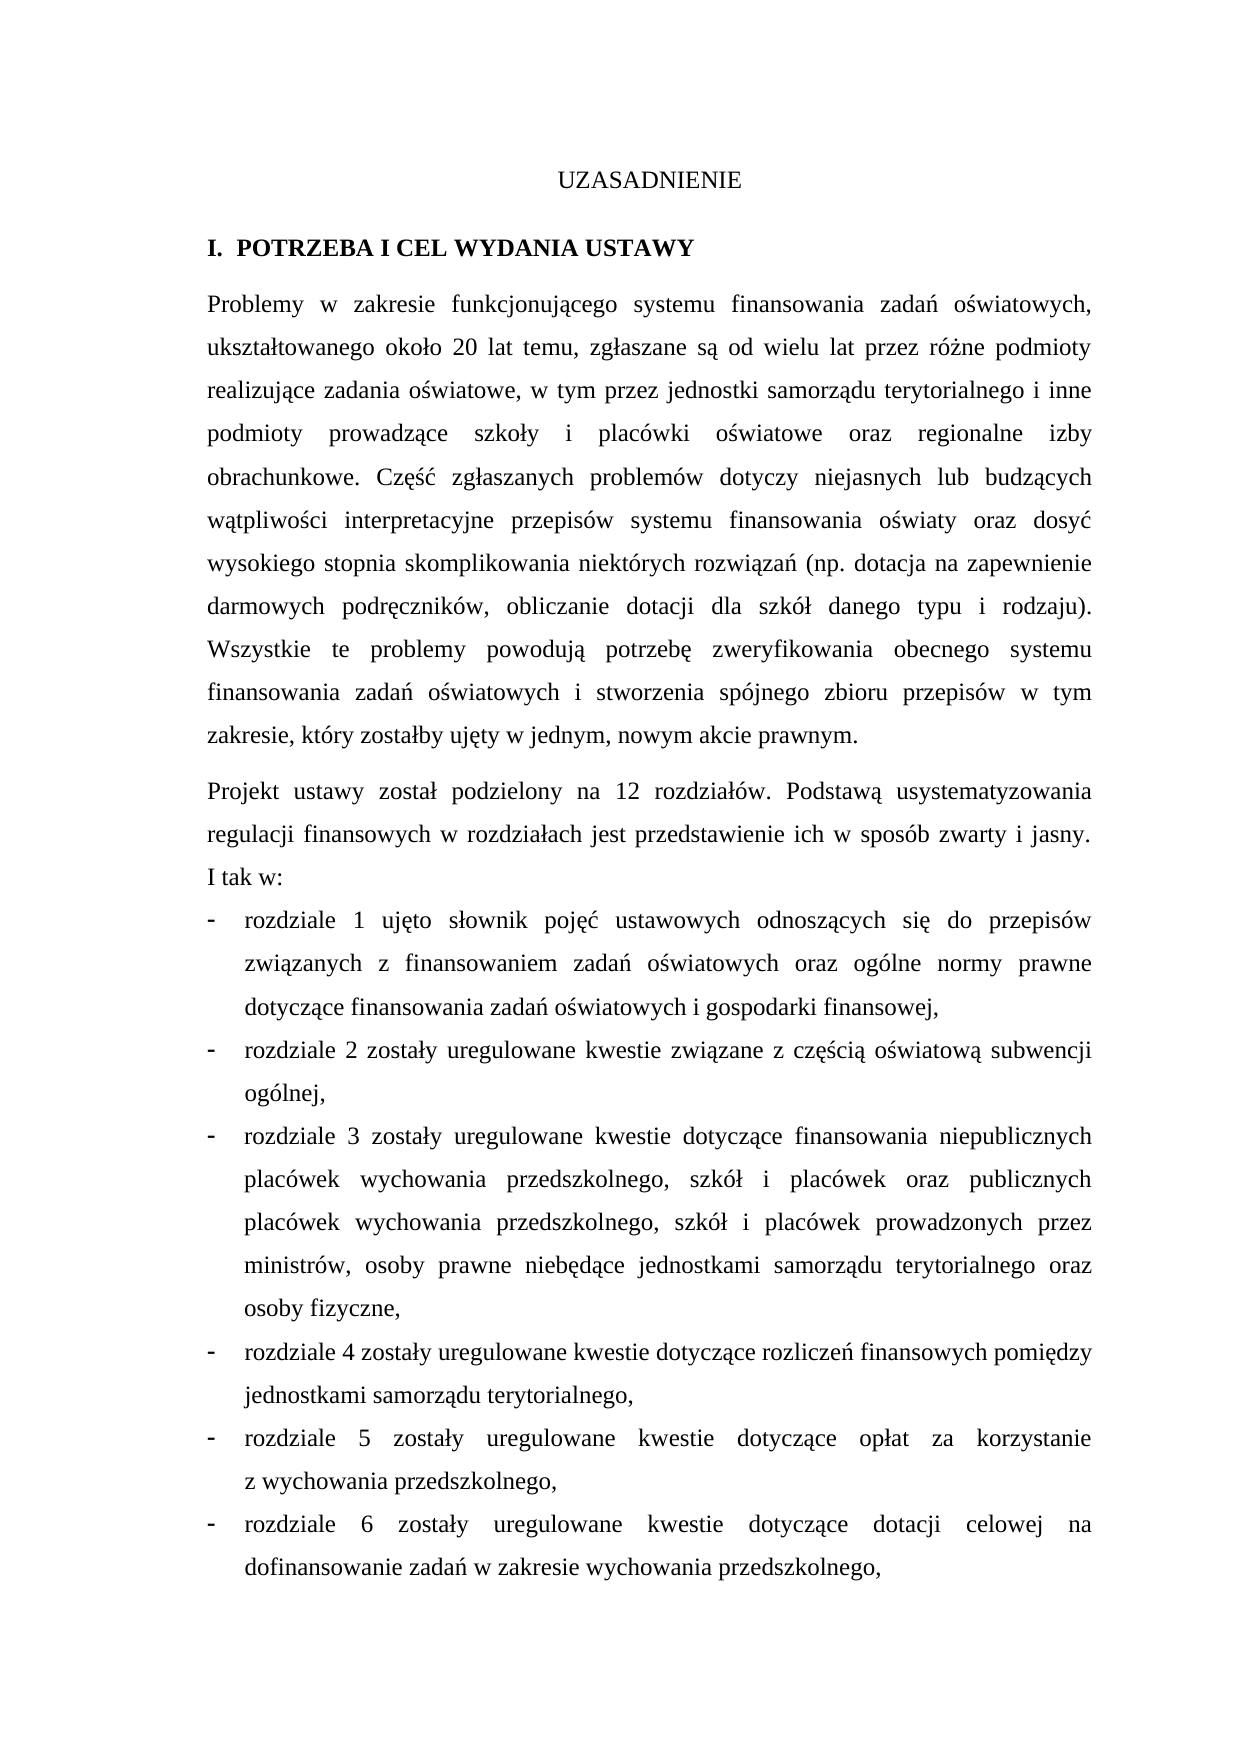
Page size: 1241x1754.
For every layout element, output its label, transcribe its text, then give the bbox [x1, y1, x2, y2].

text Projekt ustawy został podzielony na 12 rozdziałów. Podstawą usystematyzowania regulacji finansowych w rozdziałach jest przedstawienie ich w sposób zwarty i jasny. I tak w: [207, 776, 1092, 891]
list rozdziale 4 zostały uregulowane kwestie dotyczące rozliczeń finansowych pomiędzy jednostkami samorządu terytorialnego, [207, 1337, 1092, 1408]
list rozdziale 2 zostały uregulowane kwestie związane z częścią oświatową subwencji ogólnej, [207, 1035, 1092, 1107]
list POTRZEBA I CEL WYDANIA USTAWY [207, 233, 1092, 262]
text UZASADNIENIE [207, 165, 1092, 194]
list rozdziale 3 zostały uregulowane kwestie dotyczące finansowania niepublicznych placówek wychowania przedszkolnego, szkół i placówek oraz publicznych placówek wychowania przedszkolnego, szkół i placówek prowadzonych przez ministrów, osoby prawne niebędące jednostkami samorządu terytorialnego oraz osoby fizyczne, [207, 1121, 1092, 1322]
list rozdziale 1 ujęto słownik pojęć ustawowych odnoszących się do przepisów związanych z finansowaniem zadań oświatowych oraz ogólne normy prawne dotyczące finansowania zadań oświatowych i gospodarki finansowej, [207, 905, 1092, 1020]
list rozdziale 6 zostały uregulowane kwestie dotyczące dotacji celowej na dofinansowanie zadań w zakresie wychowania przedszkolnego, [207, 1509, 1092, 1581]
text Problemy w zakresie funkcjonującego systemu finansowania zadań oświatowych, ukształtowanego około 20 lat temu, zgłaszane są od wielu lat przez różne podmioty realizujące zadania oświatowe, w tym przez jednostki samorządu terytorialnego i inne podmioty prowadzące szkoły i placówki oświatowe oraz regionalne izby obrachunkowe. Część zgłaszanych problemów dotyczy niejasnych lub budzących wątpliwości interpretacyjne przepisów systemu finansowania oświaty oraz dosyć wysokiego stopnia skomplikowania niektórych rozwiązań (np. dotacja na zapewnienie darmowych podręczników, obliczanie dotacji dla szkół danego typu i rodzaju). Wszystkie te problemy powodują potrzebę zweryfikowania obecnego systemu finansowania zadań oświatowych i stworzenia spójnego zbioru przepisów w tym zakresie, który zostałby ujęty w jednym, nowym akcie prawnym. [207, 289, 1092, 749]
list rozdziale 5 zostały uregulowane kwestie dotyczące opłat za korzystanie z wychowania przedszkolnego, [207, 1423, 1092, 1495]
